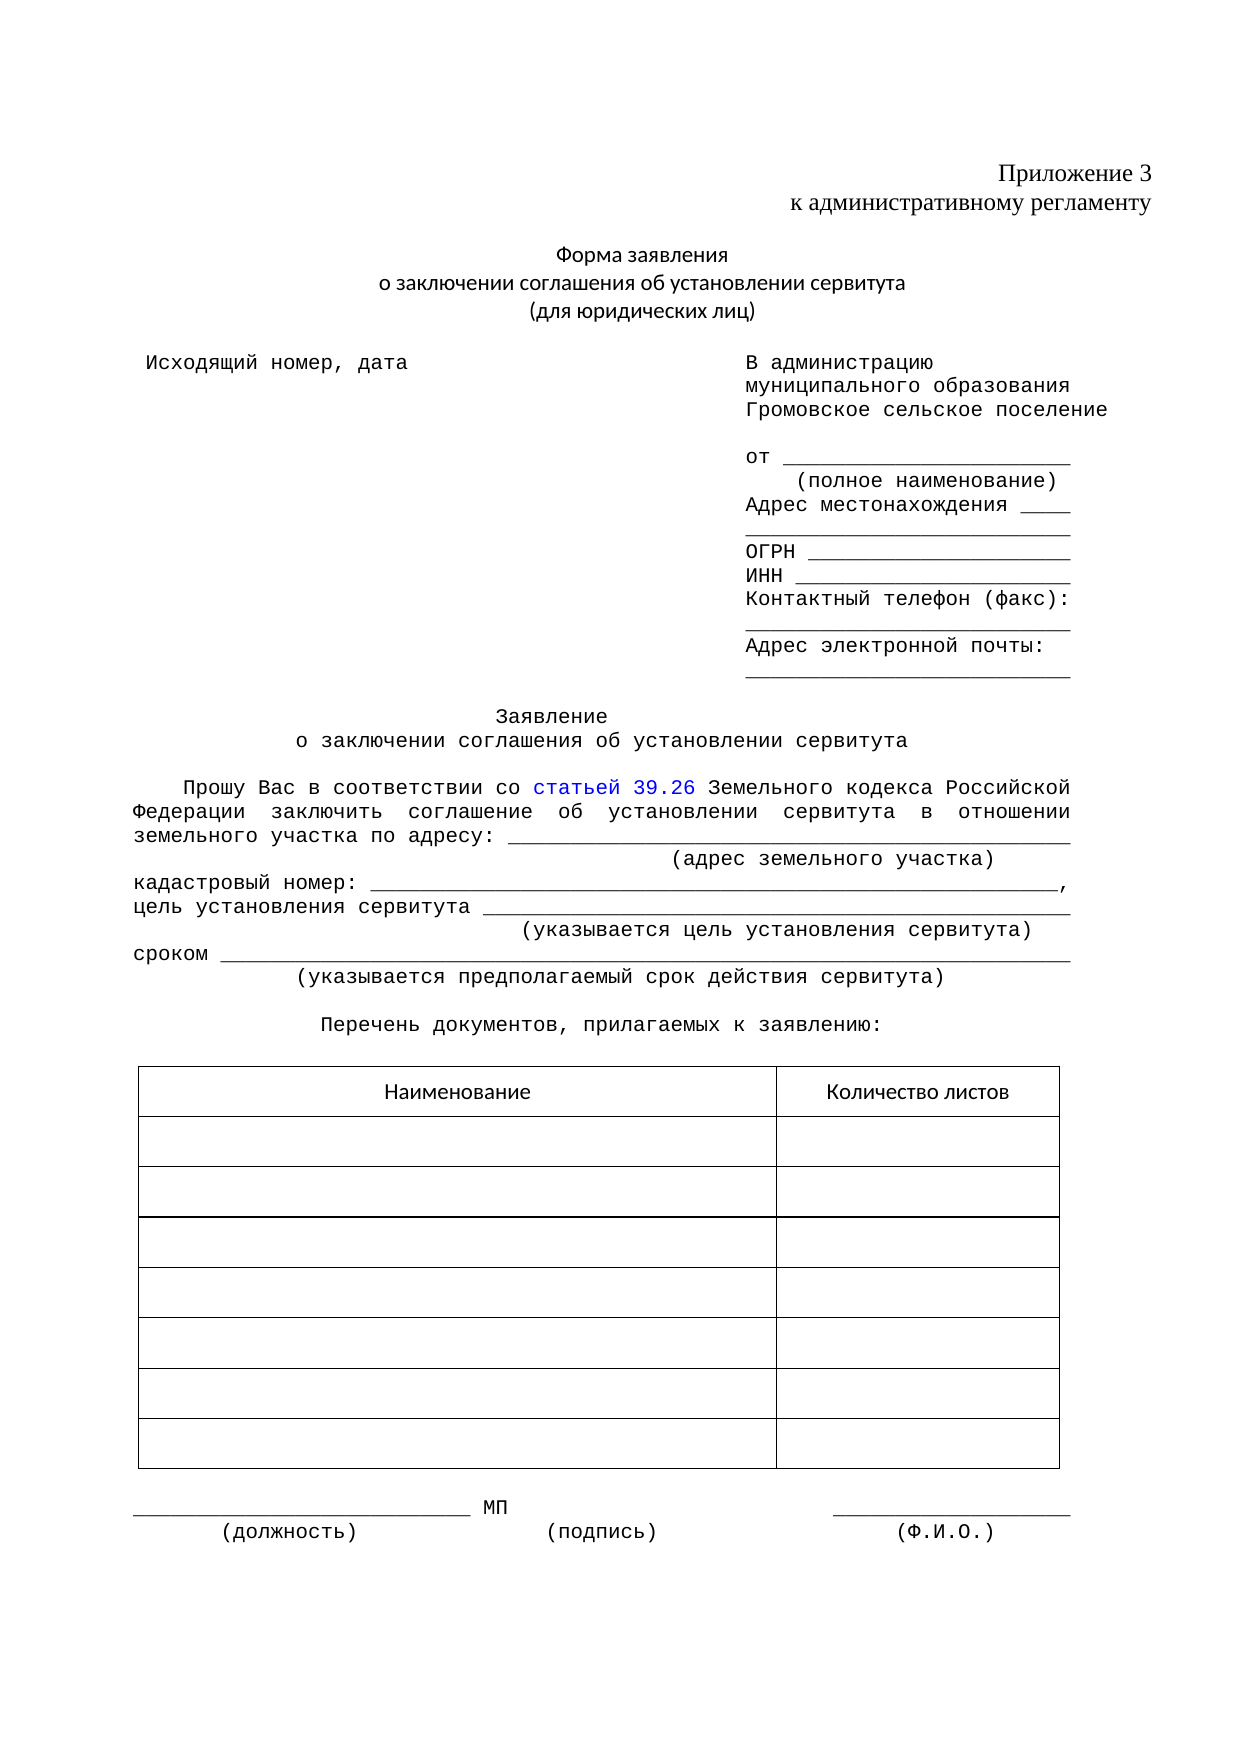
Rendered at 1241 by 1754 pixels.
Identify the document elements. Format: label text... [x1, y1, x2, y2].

text Перечень документов, прилагаемых к заявлению: [133, 1014, 1152, 1037]
table_cell [777, 1419, 1059, 1468]
text о заключении соглашения об установлении сервитута [133, 268, 1152, 296]
table_cell [777, 1369, 1059, 1418]
text (полное наименование) [133, 470, 1152, 494]
table_header Наименование [139, 1067, 776, 1116]
text Адрес местонахождения ____ [133, 494, 1152, 517]
text Форма заявления [133, 240, 1152, 268]
text Прошу Вас в соответствии со статьей 39.26 Земельного кодекса Российской [133, 777, 1152, 801]
table_cell [777, 1268, 1059, 1317]
text цель установления сервитута _______________________________________________ [133, 896, 1152, 919]
table_cell [139, 1419, 776, 1468]
text ___________________________ МП ___________________ [133, 1497, 1152, 1521]
text муниципального образования [133, 375, 1152, 399]
text Адрес электронной почты: [133, 636, 1152, 659]
table_cell [139, 1268, 776, 1317]
table_cell [777, 1218, 1059, 1267]
text Федерации заключить соглашение об установлении сервитута в отношении [133, 801, 1152, 825]
table_header Количество листов [777, 1067, 1059, 1116]
text __________________________ [133, 612, 1152, 636]
text (указывается цель установления сервитута) [133, 919, 1152, 943]
text (должность) (подпись) (Ф.И.О.) [133, 1521, 1152, 1544]
text Приложение 3 [133, 158, 1152, 187]
table_cell [139, 1218, 776, 1267]
text (для юридических лиц) [133, 296, 1152, 324]
text о заключении соглашения об установлении сервитута [133, 730, 1152, 754]
text земельного участка по адресу: _____________________________________________ [133, 825, 1152, 848]
table_cell [777, 1167, 1059, 1216]
text (указывается предполагаемый срок действия сервитута) [133, 967, 1152, 990]
table_cell [777, 1117, 1059, 1166]
text Контактный телефон (факс): [133, 588, 1152, 612]
table_cell [139, 1117, 776, 1166]
text Громовское сельское поселение [133, 399, 1152, 423]
text кадастровый номер: _______________________________________________________, [133, 872, 1152, 896]
table_cell [139, 1167, 776, 1216]
table_cell [139, 1318, 776, 1367]
text (адрес земельного участка) [133, 848, 1152, 872]
text к административному регламенту [133, 187, 1152, 216]
text Исходящий номер, дата В администрацию [133, 352, 1152, 375]
table_cell [777, 1318, 1059, 1367]
text ИНН ______________________ [133, 564, 1152, 588]
table_cell [139, 1369, 776, 1418]
text сроком ____________________________________________________________________ [133, 943, 1152, 967]
text от _______________________ [133, 446, 1152, 470]
text __________________________ [133, 659, 1152, 683]
text __________________________ [133, 517, 1152, 541]
text ОГРН _____________________ [133, 541, 1152, 564]
text Заявление [133, 706, 1152, 730]
